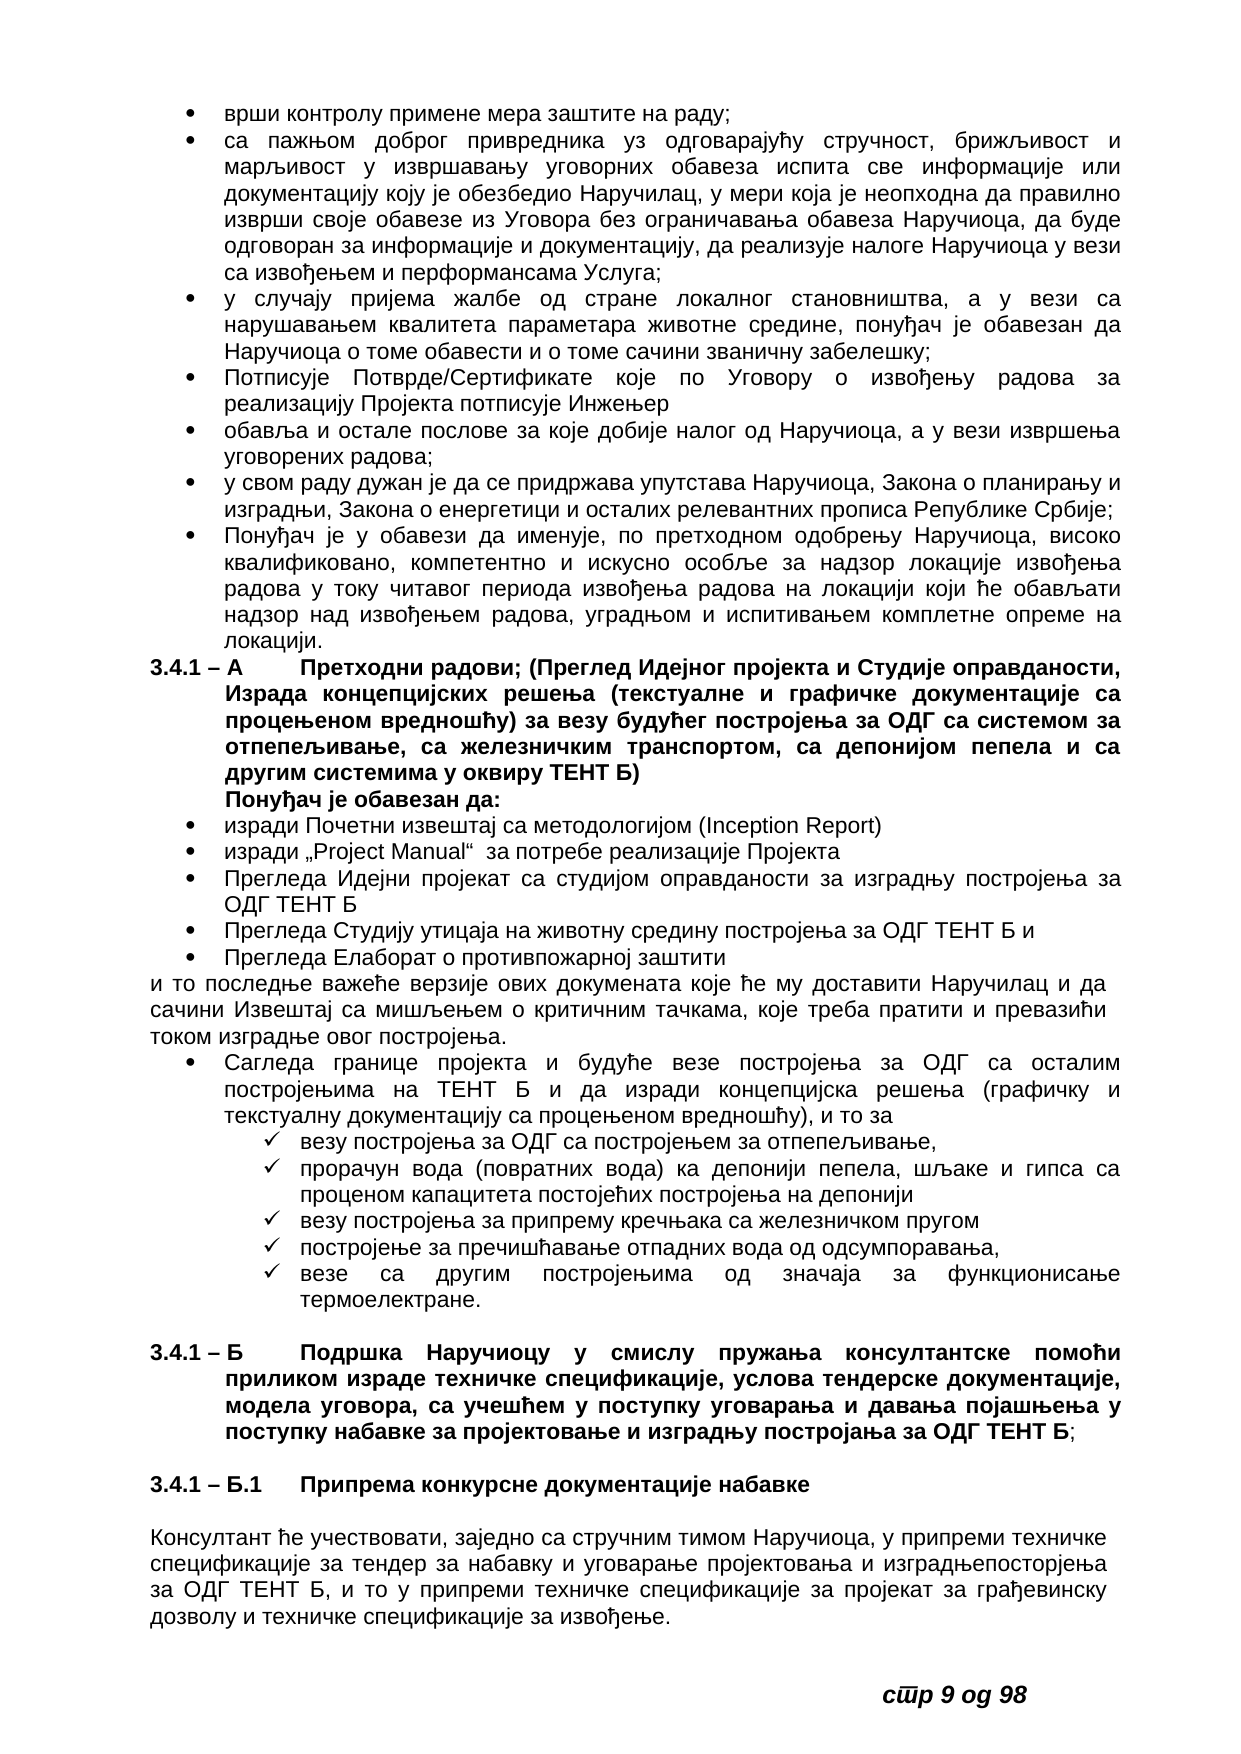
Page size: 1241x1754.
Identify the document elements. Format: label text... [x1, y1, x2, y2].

list постројење за пречишћавање отпадних вода од одсумпоравања, [262, 1234, 1121, 1260]
list у свом раду дужан је да се придржава упутстава Наручиоца, Закона о планирању и изградњи, Закона о енергетици и осталих релевантних прописа Републике Србије; [186, 469, 1121, 522]
list Сагледа границе пројекта и будуће везе постројења за ОДГ са осталим постројењима на ТЕНТ Б и да изради концепцијска решења (графичку и текстуалну документацију са процењеном вредношћу), и то за [186, 1049, 1121, 1128]
list изради Почетни извештај са методологијом (Inception Report) [186, 812, 1121, 838]
list везу постројења за припрему кречњака са железничком пругом [262, 1207, 1121, 1234]
list Потписује Потврде/Сертификате које по Уговору о извођењу радова за реализацију Пројекта потписује Инжењер [186, 364, 1121, 417]
list са пажњом доброг привредника уз одговарајућу стручност, брижљивост и марљивост у извршавању уговорних обавеза испита све информације или документацију коју је обезбедио Наручилац, у мери која је неопходна да правилно изврши своје обавезе из Уговора без ограничавања обавеза Наручиоца, да буде одговоран за информације и документацију, да реализује налоге Наручиоца у вези са извођењем и перформансама Услуга; [186, 127, 1121, 285]
list Понуђач је у обавези да именује, по претходном одобрењу Наручиоца, високо квалификовано, компетентно и искусно особље за надзор локације извођења радова у току читавог периода извођења радова на локацији који ће обављати надзор над извођењем радова, уградњом и испитивањем комплетне опреме на локацији. [186, 522, 1121, 654]
list Прегледа Идејни пројекат са студијом оправданости за изградњу постројења за ОДГ ТЕНТ Б [186, 865, 1121, 917]
list изради „Prојеct Mаnuаl“ за потребе реализације Пројекта [186, 838, 1121, 865]
text и то последње важеће верзије ових докумената које ће му доставити Наручилац и да сачини Извештај са мишљењем о критичним тачкама, које треба пратити и превазићи током изградње овог постројења. [150, 970, 1107, 1049]
list везе са другим постројењима од значаја за функционисање термоелектране. [262, 1260, 1121, 1313]
list обавља и остале послове за које добије налог од Наручиоца, а у вези извршења уговорених радова; [186, 417, 1121, 469]
text 3.4.1 – Б.1 Припрема конкурсне документације набавке [150, 1471, 1121, 1497]
list везу постројења за ОДГ са постројењем за отпепељивање, [262, 1128, 1121, 1154]
list врши контролу примене мера заштите на раду; [186, 100, 1121, 127]
text 3.4.1 – А Претходни радови; (Преглед Идејног пројекта и Студије оправданости, Израда концепцијских решења (текстуалне и графичке документације са процењеном вредношћу) за везу будућег постројења за ОДГ са системом за отпепељивање, са железничким транспортом, са депонијом пепела и са другим системима у оквиру ТЕНТ Б) [150, 654, 1121, 786]
text Понуђач је обавезан да: [150, 786, 1121, 812]
list прорачун вода (повратних вода) ка депонији пепела, шљаке и гипса са проценом капацитета постојећих постројења на депонији [262, 1154, 1121, 1207]
text 3.4.1 – Б Подршка Наручиоцу у смислу пружања консултантске помоћи приликом израде техничке спецификације, услова тендерске документације, модела уговора, са учешћем у поступку уговарања и давања појашњења у поступку набавке за пројектовање и изградњу постројања за ОДГ ТЕНТ Б; [150, 1339, 1121, 1444]
text Консултант ће учествовати, заједно са стручним тимом Наручиоца, у припреми техничке спецификације за тендер за набавку и уговарање пројектовања и изградњепосторјења за ОДГ ТЕНТ Б, и то у припреми техничке спецификације за пројекат за грађевинску дозволу и техничке спецификације за извођење. [150, 1523, 1107, 1629]
list Прегледа Елаборат о противпожарној заштити [186, 944, 1121, 970]
list у случају пријема жалбе од стране локалног становништва, а у вези са нарушавањем квалитета параметара животне средине, понуђач је обавезан да Наручиоца о томе обавести и о томе сачини званичну забелешку; [186, 285, 1121, 364]
list Прегледа Студију утицаја на животну средину постројења за ОДГ ТЕНТ Б и [186, 917, 1121, 944]
